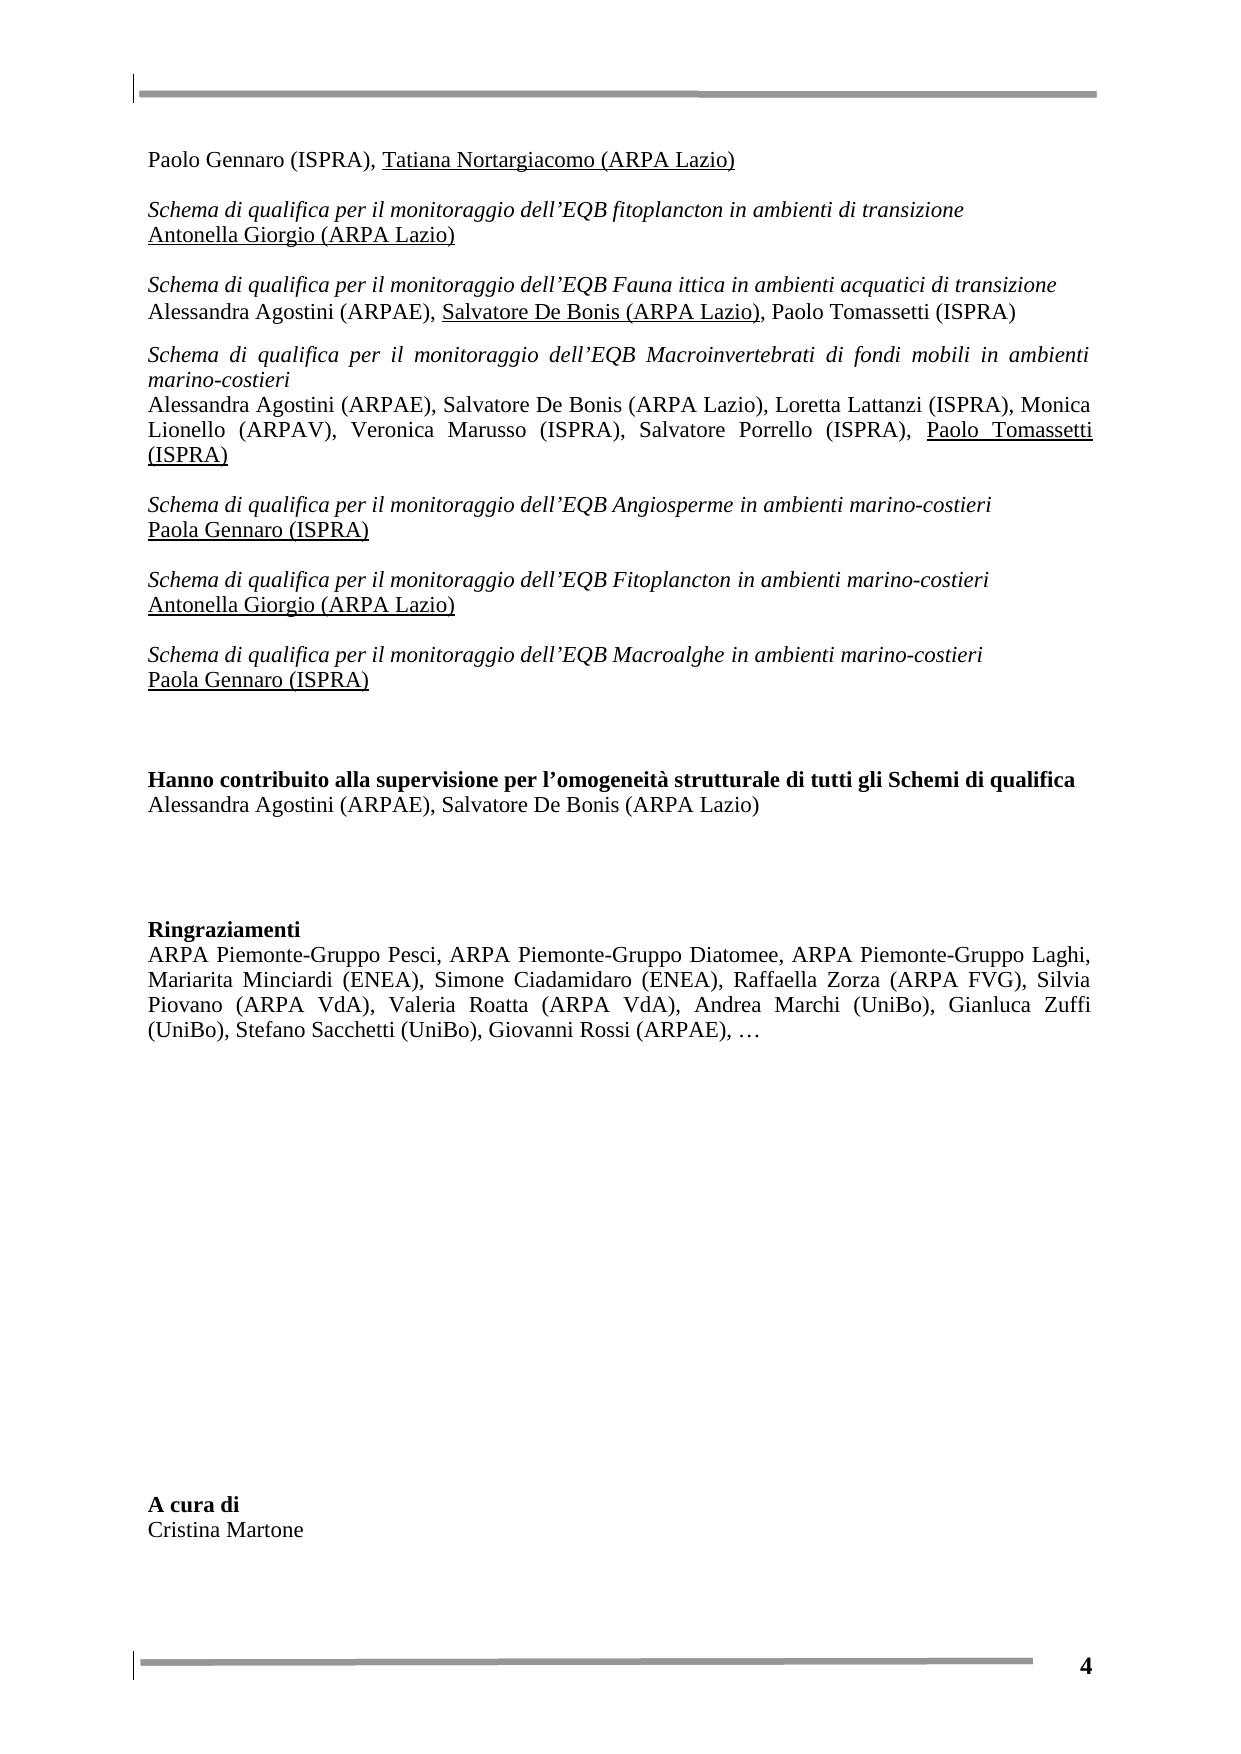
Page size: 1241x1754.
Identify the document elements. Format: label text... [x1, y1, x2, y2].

text Schema di qualifica per il monitoraggio dell’EQB fitoplancton in ambienti di transizione [148, 198, 1092, 223]
text Cristina Martone [148, 1518, 1092, 1543]
text Ringraziamenti [148, 918, 1092, 943]
text Antonella Giorgio (ARPA Lazio) [148, 223, 1092, 248]
text Paola Gennaro (ISPRA) [148, 518, 1092, 543]
text Antonella Giorgio (ARPA Lazio) [148, 593, 1092, 618]
text Schema di qualifica per il monitoraggio dell’EQB Fauna ittica in ambienti acquatici di transizione [148, 273, 1092, 298]
text Schema di qualifica per il monitoraggio dell’EQB Fitoplancton in ambienti marino-costieri [148, 568, 1092, 593]
text Paolo Gennaro (ISPRA), Tatiana Nortargiacomo (ARPA Lazio) [148, 148, 1092, 173]
text ARPA Piemonte-Gruppo Pesci, ARPA Piemonte-Gruppo Diatomee, ARPA Piemonte-Gruppo Laghi, Mariarita Minciardi (ENEA), Simone Ciadamidaro (ENEA), Raffaella Zorza (ARPA FVG), Silvia Piovano (ARPA VdA), Valeria Roatta (ARPA VdA), Andrea Marchi (UniBo), Gianluca Zuffi (UniBo), Stefano Sacchetti (UniBo), Giovanni Rossi (ARPAE), … [148, 943, 1092, 1043]
text Alessandra Agostini (ARPAE), Salvatore De Bonis (ARPA Lazio) [148, 793, 1092, 818]
text Paola Gennaro (ISPRA) [148, 668, 1092, 693]
text A cura di [148, 1493, 1092, 1518]
text Schema di qualifica per il monitoraggio dell’EQB Macroalghe in ambienti marino-costieri [148, 643, 1092, 668]
text Alessandra Agostini (ARPAE), Salvatore De Bonis (ARPA Lazio), Paolo Tomassetti (ISPRA) [148, 298, 1092, 324]
text Schema di qualifica per il monitoraggio dell’EQB Macroinvertebrati di fondi mobili in ambienti marino-costieri [148, 343, 1092, 393]
text Hanno contribuito alla supervisione per l’omogeneità strutturale di tutti gli Schemi di qualifica [148, 768, 1092, 793]
text Schema di qualifica per il monitoraggio dell’EQB Angiosperme in ambienti marino-costieri [148, 493, 1092, 518]
